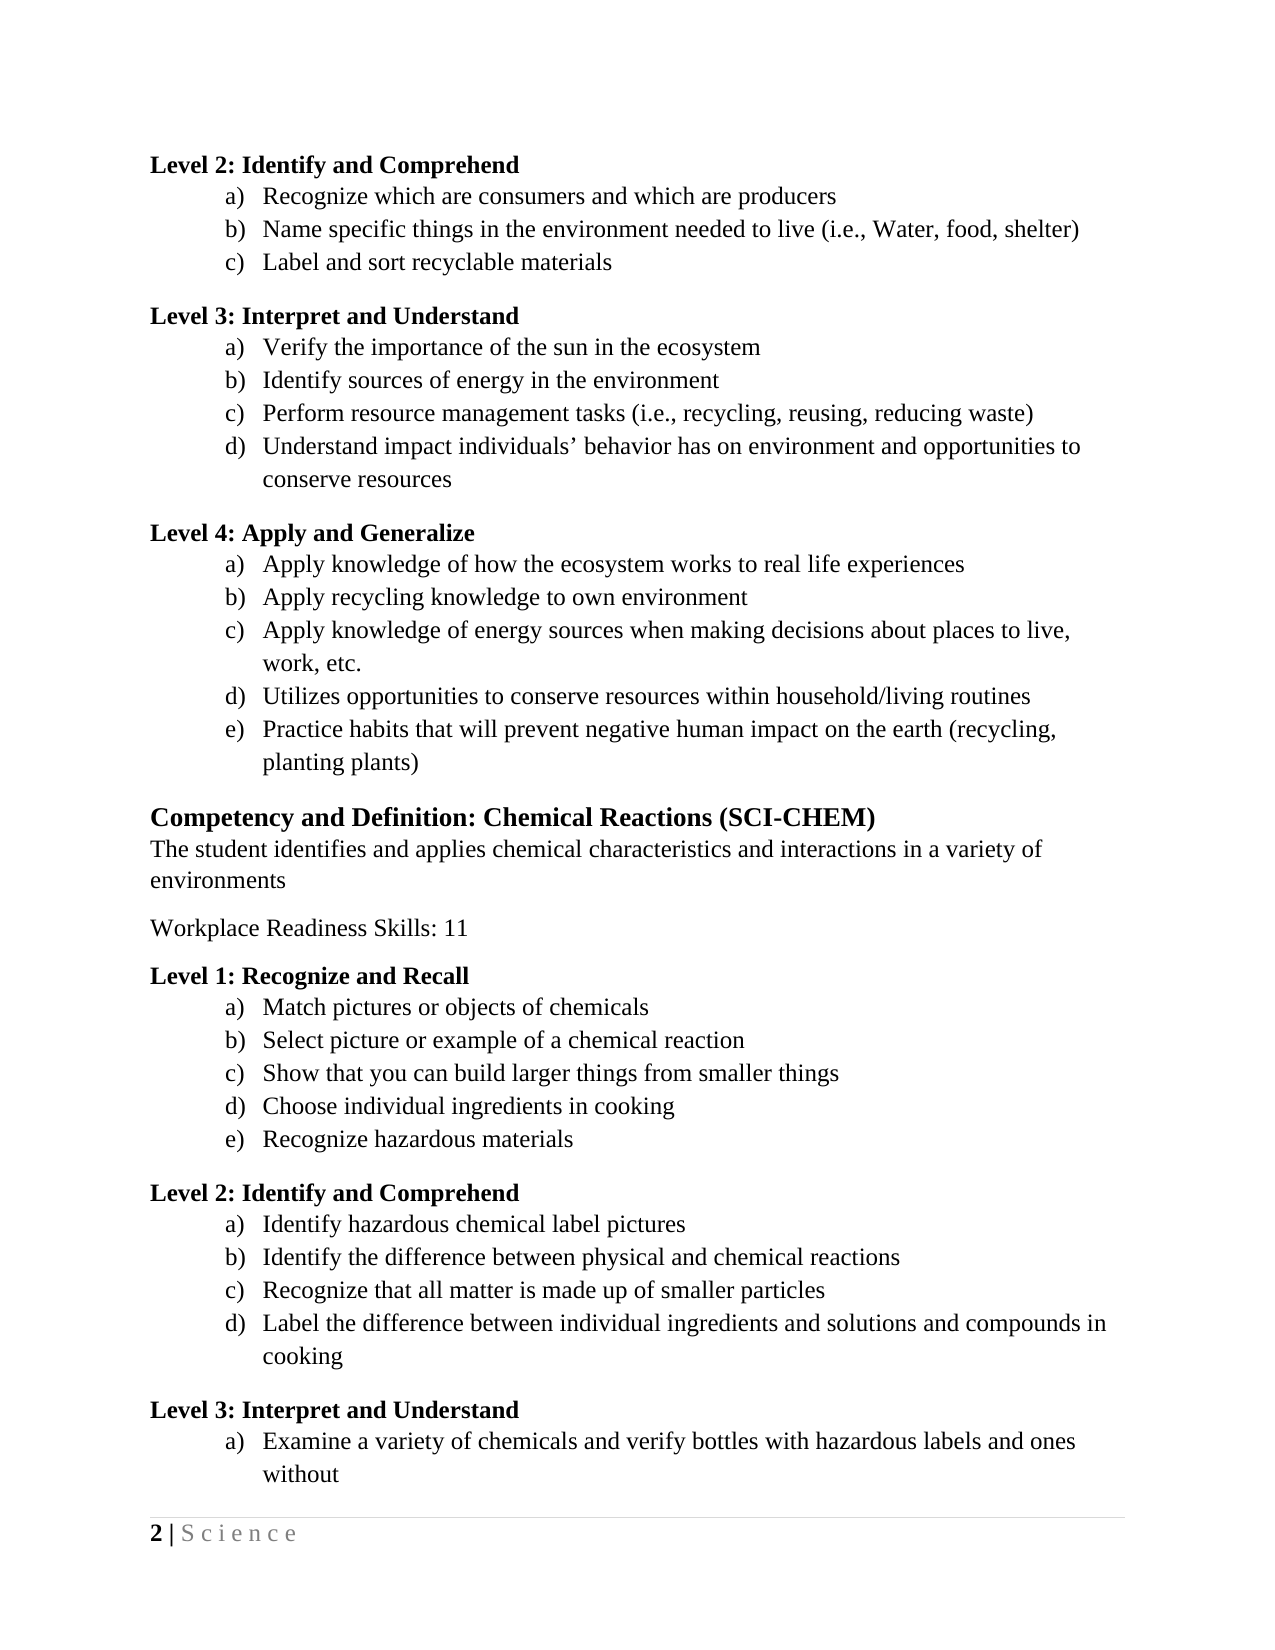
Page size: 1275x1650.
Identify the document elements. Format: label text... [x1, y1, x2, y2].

list Perform resource management tasks (i.e., recycling, reusing, reducing waste) [225, 398, 1125, 427]
list Recognize which are consumers and which are producers [225, 181, 1125, 210]
subtitle Level 3: Interpret and Understand [150, 1395, 1125, 1424]
subtitle Level 2: Identify and Comprehend [150, 1178, 1125, 1207]
list Understand impact individuals’ behavior has on environment and opportunities to conserve resources [225, 431, 1125, 493]
list Identify hazardous chemical label pictures [225, 1209, 1125, 1238]
list Utilizes opportunities to conserve resources within household/living routines [225, 681, 1125, 710]
list Match pictures or objects of chemicals [225, 992, 1125, 1021]
list Examine a variety of chemicals and verify bottles with hazardous labels and ones without [225, 1426, 1125, 1488]
list Identify the difference between physical and chemical reactions [225, 1242, 1125, 1271]
list Show that you can build larger things from smaller things [225, 1058, 1125, 1087]
text The student identifies and applies chemical characteristics and interactions in a variety of environments [150, 834, 1125, 894]
list Label and sort recyclable materials [225, 247, 1125, 276]
subtitle Level 4: Apply and Generalize [150, 518, 1125, 547]
list Apply knowledge of energy sources when making decisions about places to live, work, etc. [225, 615, 1125, 677]
list Select picture or example of a chemical reaction [225, 1025, 1125, 1054]
list Recognize that all matter is made up of smaller particles [225, 1275, 1125, 1304]
list Identify sources of energy in the environment [225, 365, 1125, 394]
list Label the difference between individual ingredients and solutions and compounds in cooking [225, 1308, 1125, 1370]
list Apply knowledge of how the ecosystem works to real life experiences [225, 549, 1125, 578]
list Recognize hazardous materials [225, 1124, 1125, 1153]
subtitle Level 2: Identify and Comprehend [150, 150, 1125, 179]
list Name specific things in the environment needed to live (i.e., Water, food, shelter) [225, 214, 1125, 243]
subtitle Level 1: Recognize and Recall [150, 961, 1125, 990]
list Choose individual ingredients in cooking [225, 1091, 1125, 1120]
subtitle Level 3: Interpret and Understand [150, 301, 1125, 330]
subtitle Competency and Definition: Chemical Reactions (SCI-CHEM) [150, 801, 1125, 832]
list Apply recycling knowledge to own environment [225, 582, 1125, 611]
list Practice habits that will prevent negative human impact on the earth (recycling, planting plants) [225, 714, 1125, 776]
list Verify the importance of the sun in the ecosystem [225, 332, 1125, 361]
text Workplace Readiness Skills: 11 [150, 913, 1125, 942]
